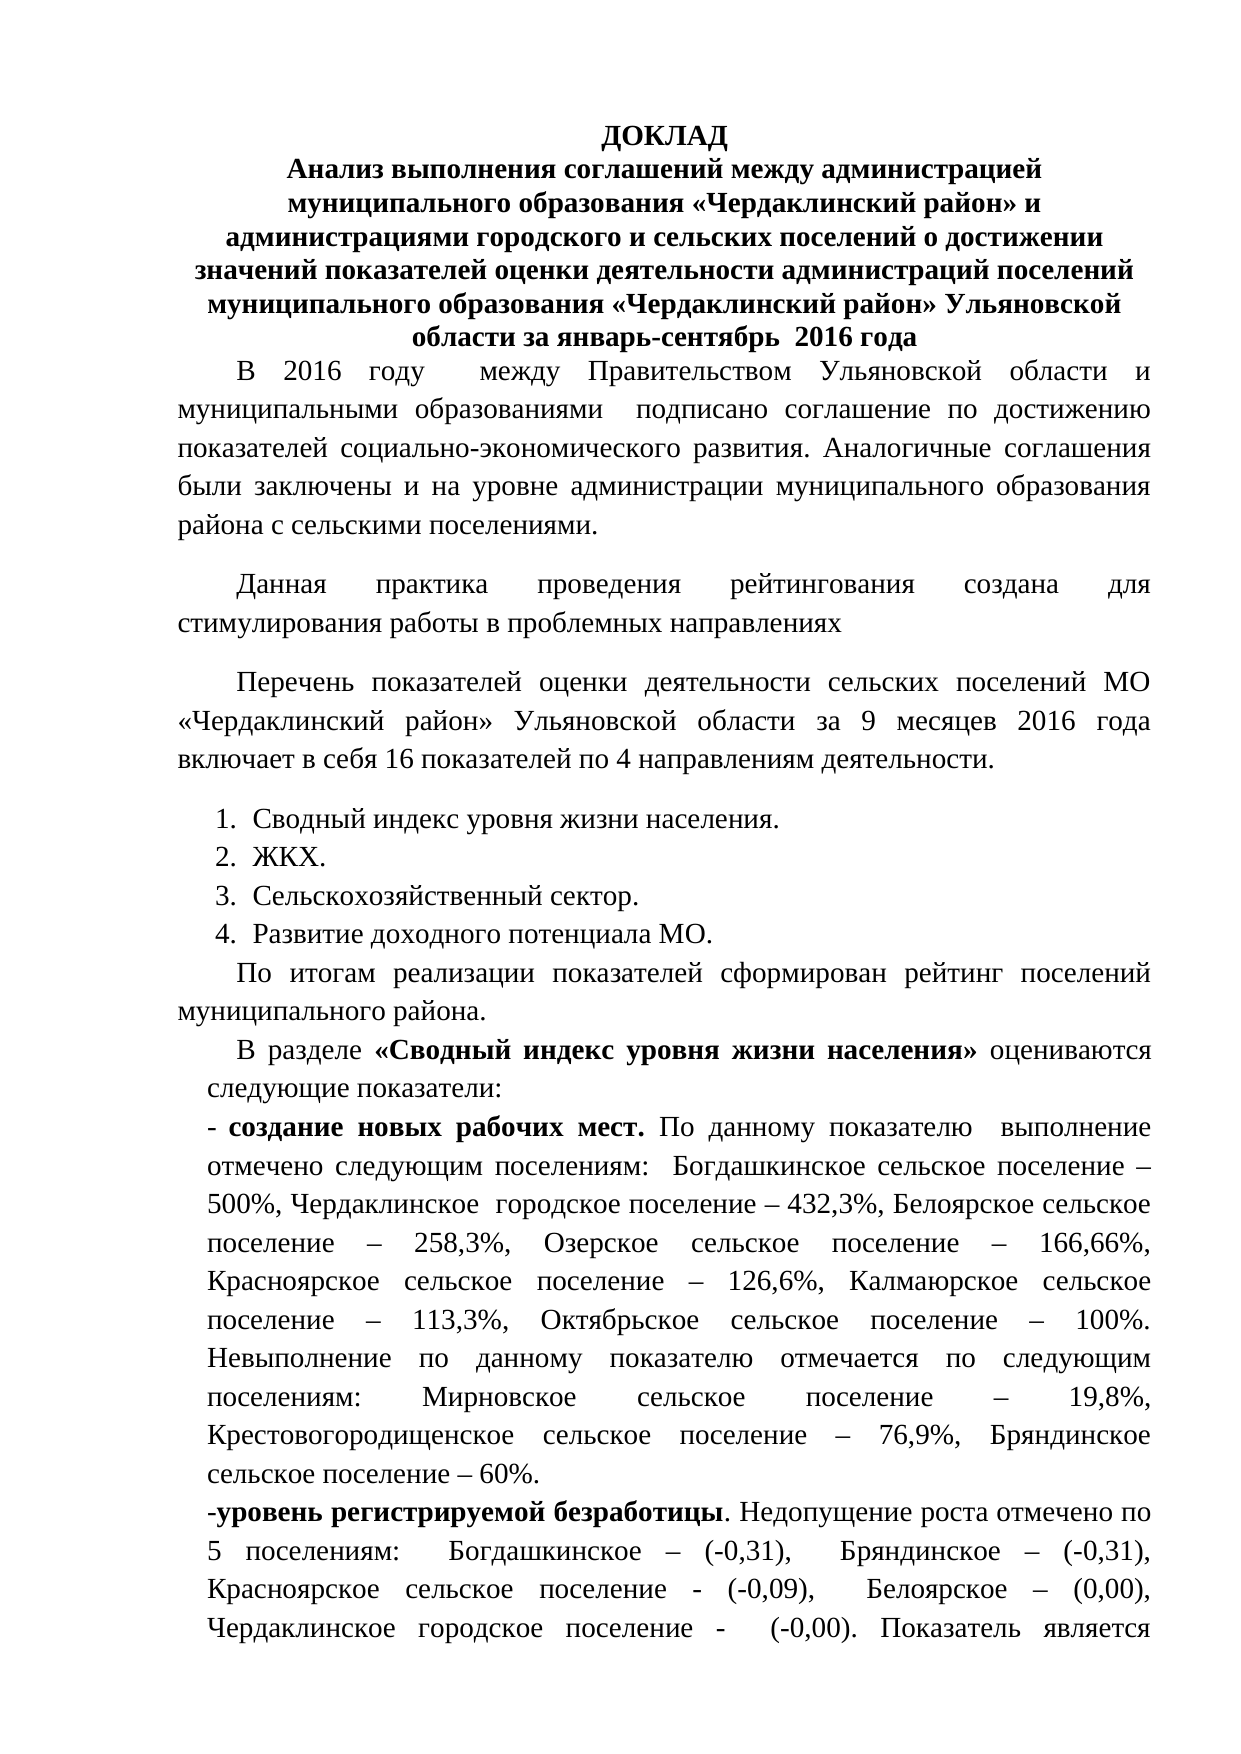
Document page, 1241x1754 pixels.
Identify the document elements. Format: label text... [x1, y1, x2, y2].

text ДОКЛАД [177, 118, 1152, 152]
list В разделе «Сводный индекс уровня жизни населения» оцениваются следующие показатели: [207, 1032, 1152, 1104]
text В 2016 году между Правительством Ульяновской области и муниципальными образованиями подписано соглашение по достижению показателей социально-экономического развития. Аналогичные соглашения были заключены и на уровне администрации муниципального образования района с сельскими поселениями. [177, 353, 1152, 541]
list Развитие доходного потенциала МО. [215, 916, 1152, 950]
list Сводный индекс уровня жизни населения. [215, 801, 1152, 834]
text Перечень показателей оценки деятельности сельских поселений МО «Чердаклинский район» Ульяновской области за 9 месяцев 2016 года включает в себя 16 показателей по 4 направлениям деятельности. [177, 664, 1152, 775]
text Анализ выполнения соглашений между администрацией муниципального образования «Чердаклинский район» и администрациями городского и сельских поселений о достижении значений показателей оценки деятельности администраций поселений муниципального образования «Чердаклинский район» Ульяновской области за январь-сентябрь 2016 года [177, 152, 1152, 353]
list - создание новых рабочих мест. По данному показателю выполнение отмечено следующим поселениям: Богдашкинское сельское поселение – 500%, Чердаклинское городское поселение – 432,3%, Белоярское сельское поселение – 258,3%, Озерское сельское поселение – 166,66%, Красноярское сельское поселение – 126,6%, Калмаюрское сельское поселение – 113,3%, Октябрьское сельское поселение – 100%. Невыполнение по данному показателю отмечается по следующим поселениям: Мирновское сельское поселение – 19,8%, Крестовогородищенское сельское поселение – 76,9%, Бряндинское сельское поселение – 60%. [207, 1109, 1152, 1489]
text Данная практика проведения рейтингования создана для стимулирования работы в проблемных направлениях [177, 566, 1152, 638]
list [207, 1494, 1152, 1644]
list По итогам реализации показателей сформирован рейтинг поселений муниципального района. [177, 955, 1152, 1027]
list ЖКХ. [215, 839, 1152, 873]
list Сельскохозяйственный сектор. [215, 878, 1152, 911]
